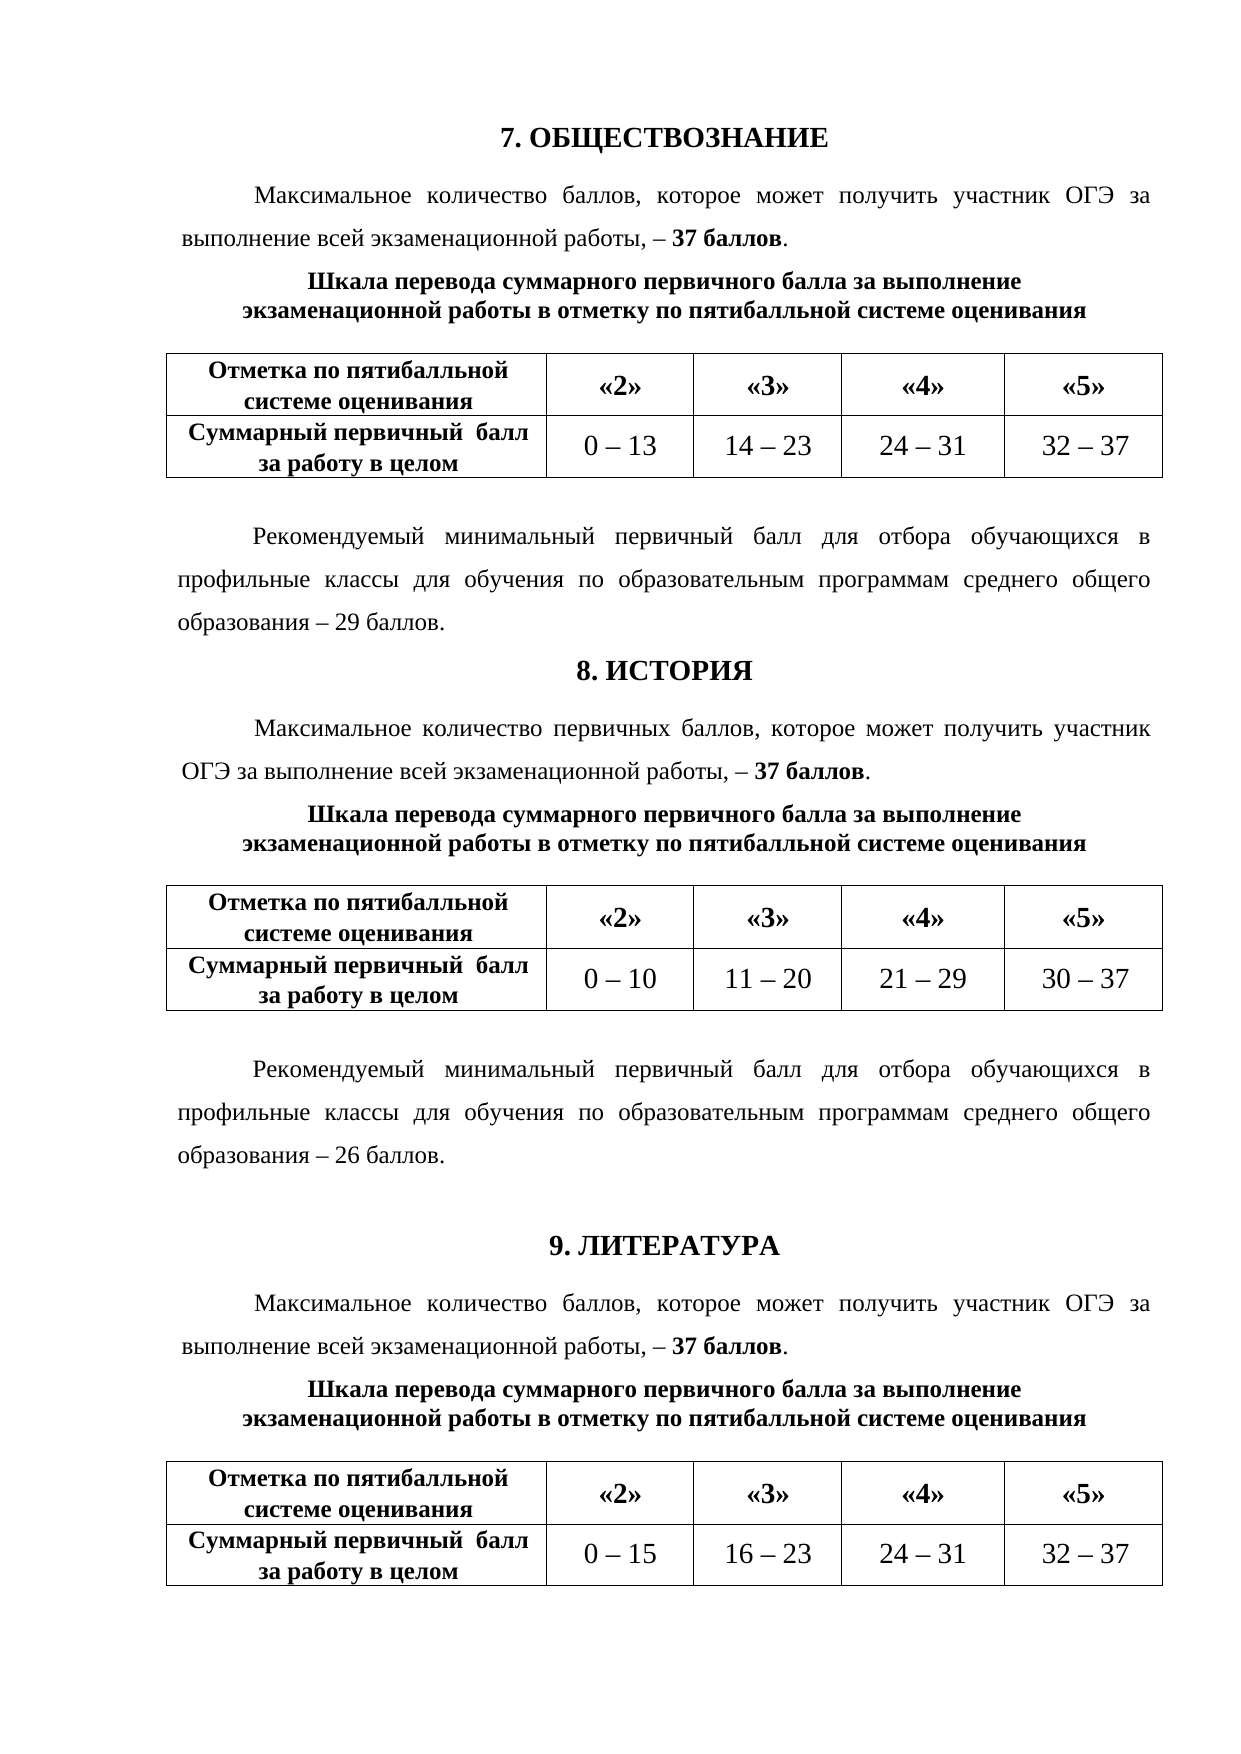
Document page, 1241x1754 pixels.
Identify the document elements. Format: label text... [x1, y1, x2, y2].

table_header «2» [547, 354, 693, 415]
table_cell 24 – 31 [842, 416, 1004, 477]
table_header «3» [694, 1462, 841, 1523]
table_header Отметка по пятибалльной системе оценивания [167, 886, 546, 948]
table_header Отметка по пятибалльной системе оценивания [167, 354, 546, 415]
table_header «2» [547, 886, 693, 948]
table_header «4» [842, 886, 1004, 948]
table_cell 0 – 13 [547, 416, 693, 477]
table_header «2» [547, 1462, 693, 1523]
table_cell 32 – 37 [1005, 416, 1162, 477]
table_cell 0 – 10 [547, 949, 693, 1009]
table_cell Суммарный первичный балл за работу в целом [167, 1525, 546, 1585]
text экзаменационной работы в отметку по пятибалльной системе оценивания [177, 1403, 1152, 1432]
text Шкала перевода суммарного первичного балла за выполнение [177, 799, 1152, 828]
text экзаменационной работы в отметку по пятибалльной системе оценивания [177, 295, 1152, 324]
table_header «4» [842, 1462, 1004, 1523]
table_cell Суммарный первичный балл за работу в целом [167, 949, 546, 1009]
table_cell 16 – 23 [694, 1525, 841, 1585]
table_header Отметка по пятибалльной системе оценивания [167, 1462, 546, 1523]
text Рекомендуемый минимальный первичный балл для отбора обучающихся в профильные классы для обучения по образовательным программам среднего общего образования – 29 баллов. [177, 521, 1152, 636]
table_header «4» [842, 354, 1004, 415]
text Максимальное количество баллов, которое может получить участник ОГЭ за выполнение всей экзаменационной работы, – 37 баллов. [181, 1288, 1152, 1360]
table_header «5» [1005, 886, 1162, 948]
table_cell Суммарный первичный балл за работу в целом [167, 416, 546, 477]
table_cell 32 – 37 [1005, 1525, 1162, 1585]
table_cell 21 – 29 [842, 949, 1004, 1009]
table_cell 11 – 20 [694, 949, 841, 1009]
text 7. ОБЩЕСТВОЗНАНИЕ [177, 118, 1152, 155]
text Максимальное количество баллов, которое может получить участник ОГЭ за выполнение всей экзаменационной работы, – 37 баллов. [181, 180, 1152, 252]
text 9. ЛИТЕРАТУРА [177, 1226, 1152, 1263]
text Рекомендуемый минимальный первичный балл для отбора обучающихся в профильные классы для обучения по образовательным программам среднего общего образования – 26 баллов. [177, 1054, 1152, 1169]
table_cell 0 – 15 [547, 1525, 693, 1585]
text 8. ИСТОРИЯ [177, 651, 1152, 688]
table_header «5» [1005, 354, 1162, 415]
text Шкала перевода суммарного первичного балла за выполнение [177, 1374, 1152, 1403]
table_cell 14 – 23 [694, 416, 841, 477]
table_header «3» [694, 354, 841, 415]
table_header «5» [1005, 1462, 1162, 1523]
table_cell 30 – 37 [1005, 949, 1162, 1009]
text Максимальное количество первичных баллов, которое может получить участник ОГЭ за выполнение всей экзаменационной работы, – 37 баллов. [181, 713, 1152, 784]
table_cell 24 – 31 [842, 1525, 1004, 1585]
text экзаменационной работы в отметку по пятибалльной системе оценивания [177, 828, 1152, 856]
text Шкала перевода суммарного первичного балла за выполнение [177, 266, 1152, 295]
table_header «3» [694, 886, 841, 948]
